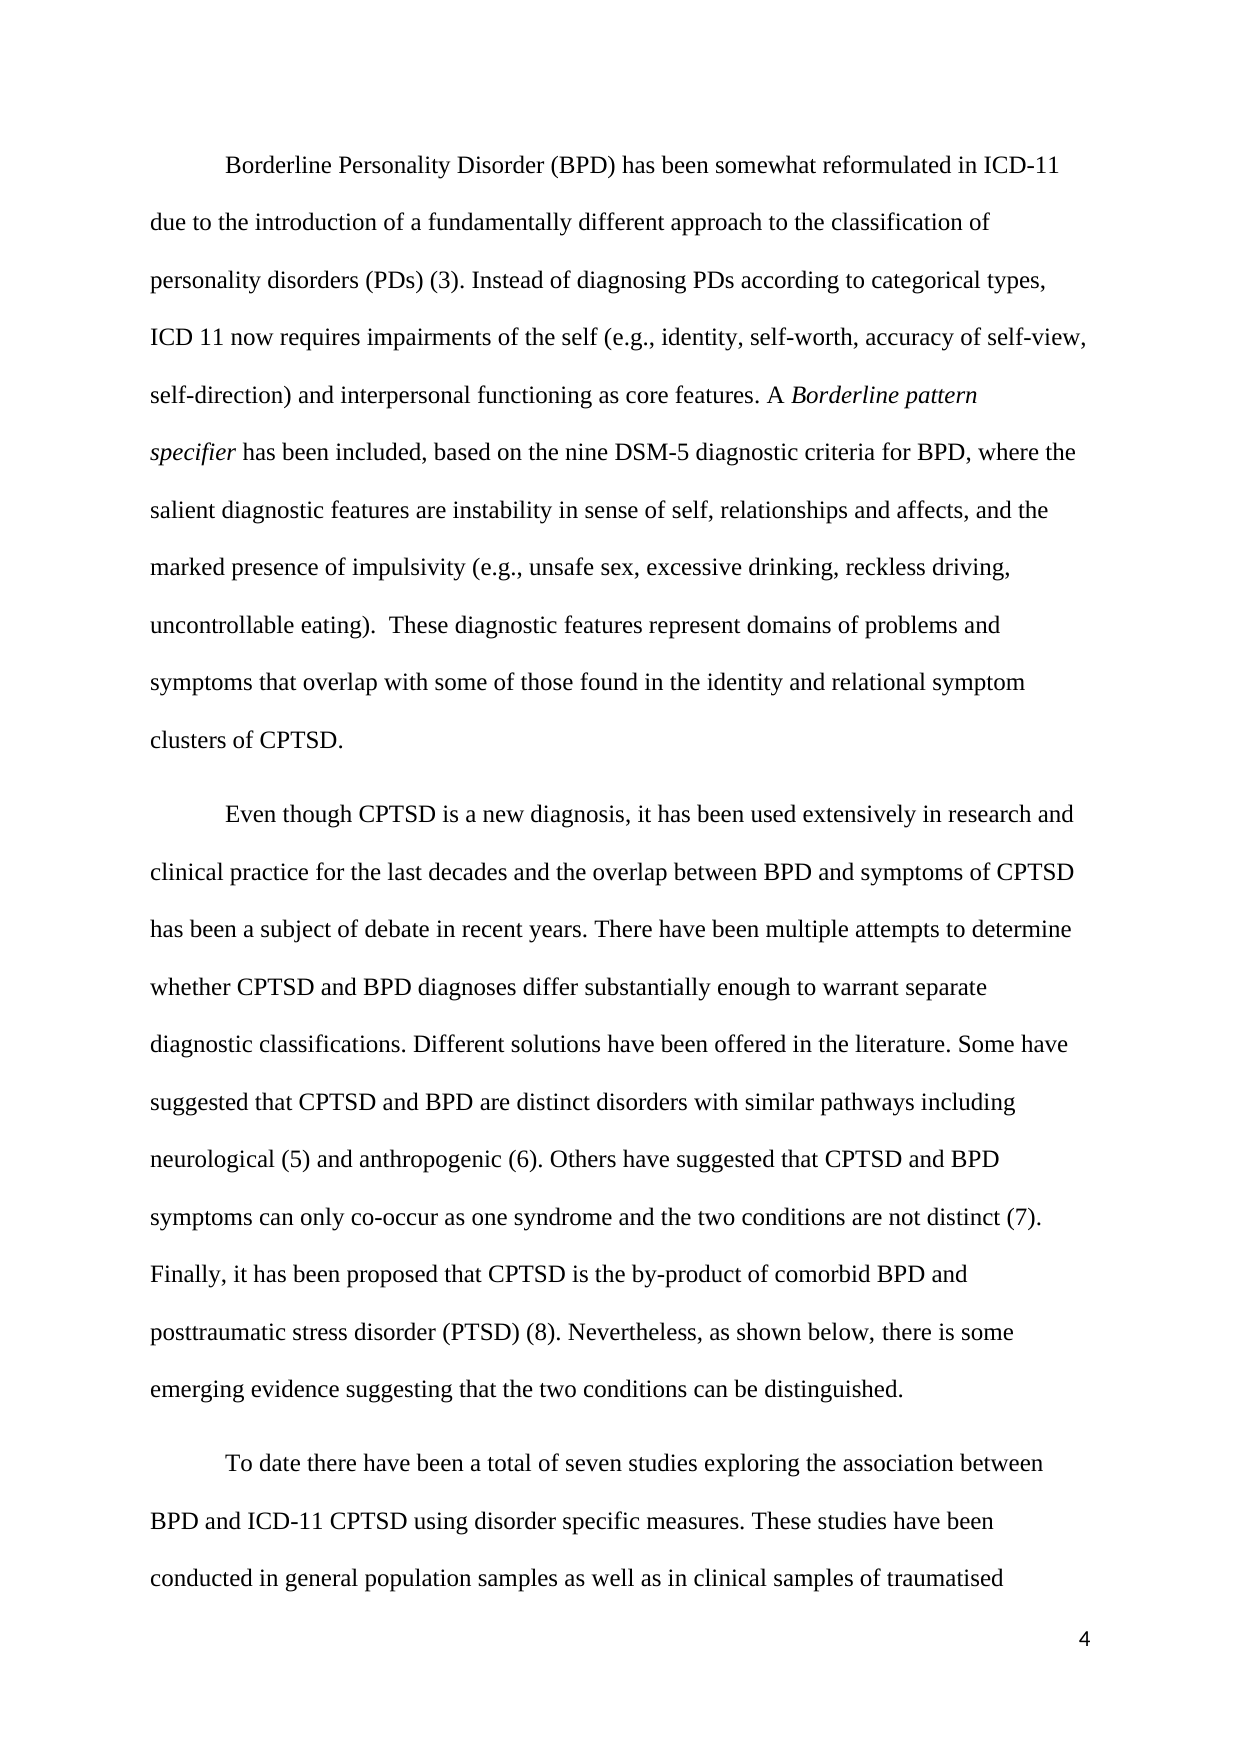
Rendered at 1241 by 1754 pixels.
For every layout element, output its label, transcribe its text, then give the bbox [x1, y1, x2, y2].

text Borderline Personality Disorder (BPD) has been somewhat reformulated in ICD-11 due to the introduction of a fundamentally different approach to the classification of personality disorders (PDs) (3). Instead of diagnosing PDs according to categorical types, ICD 11 now requires impairments of the self (e.g., identity, self-worth, accuracy of self-view, self-direction) and interpersonal functioning as core features. A Borderline pattern specifier has been included, based on the nine DSM-5 diagnostic criteria for BPD, where the salient diagnostic features are instability in sense of self, relationships and affects, and the marked presence of impulsivity (e.g., unsafe sex, excessive drinking, reckless driving, uncontrollable eating). These diagnostic features represent domains of problems and symptoms that overlap with some of those found in the identity and relational symptom clusters of CPTSD. [150, 150, 1090, 754]
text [150, 1448, 1090, 1592]
text Even though CPTSD is a new diagnosis, it has been used extensively in research and clinical practice for the last decades and the overlap between BPD and symptoms of CPTSD has been a subject of debate in recent years. There have been multiple attempts to determine whether CPTSD and BPD diagnoses differ substantially enough to warrant separate diagnostic classifications. Different solutions have been offered in the literature. Some have suggested that CPTSD and BPD are distinct disorders with similar pathways including neurological (5) and anthropogenic (6). Others have suggested that CPTSD and BPD symptoms can only co-occur as one syndrome and the two conditions are not distinct (7). Finally, it has been proposed that CPTSD is the by-product of comorbid BPD and posttraumatic stress disorder (PTSD) (8). Nevertheless, as shown below, there is some emerging evidence suggesting that the two conditions can be distinguished. [150, 799, 1090, 1403]
